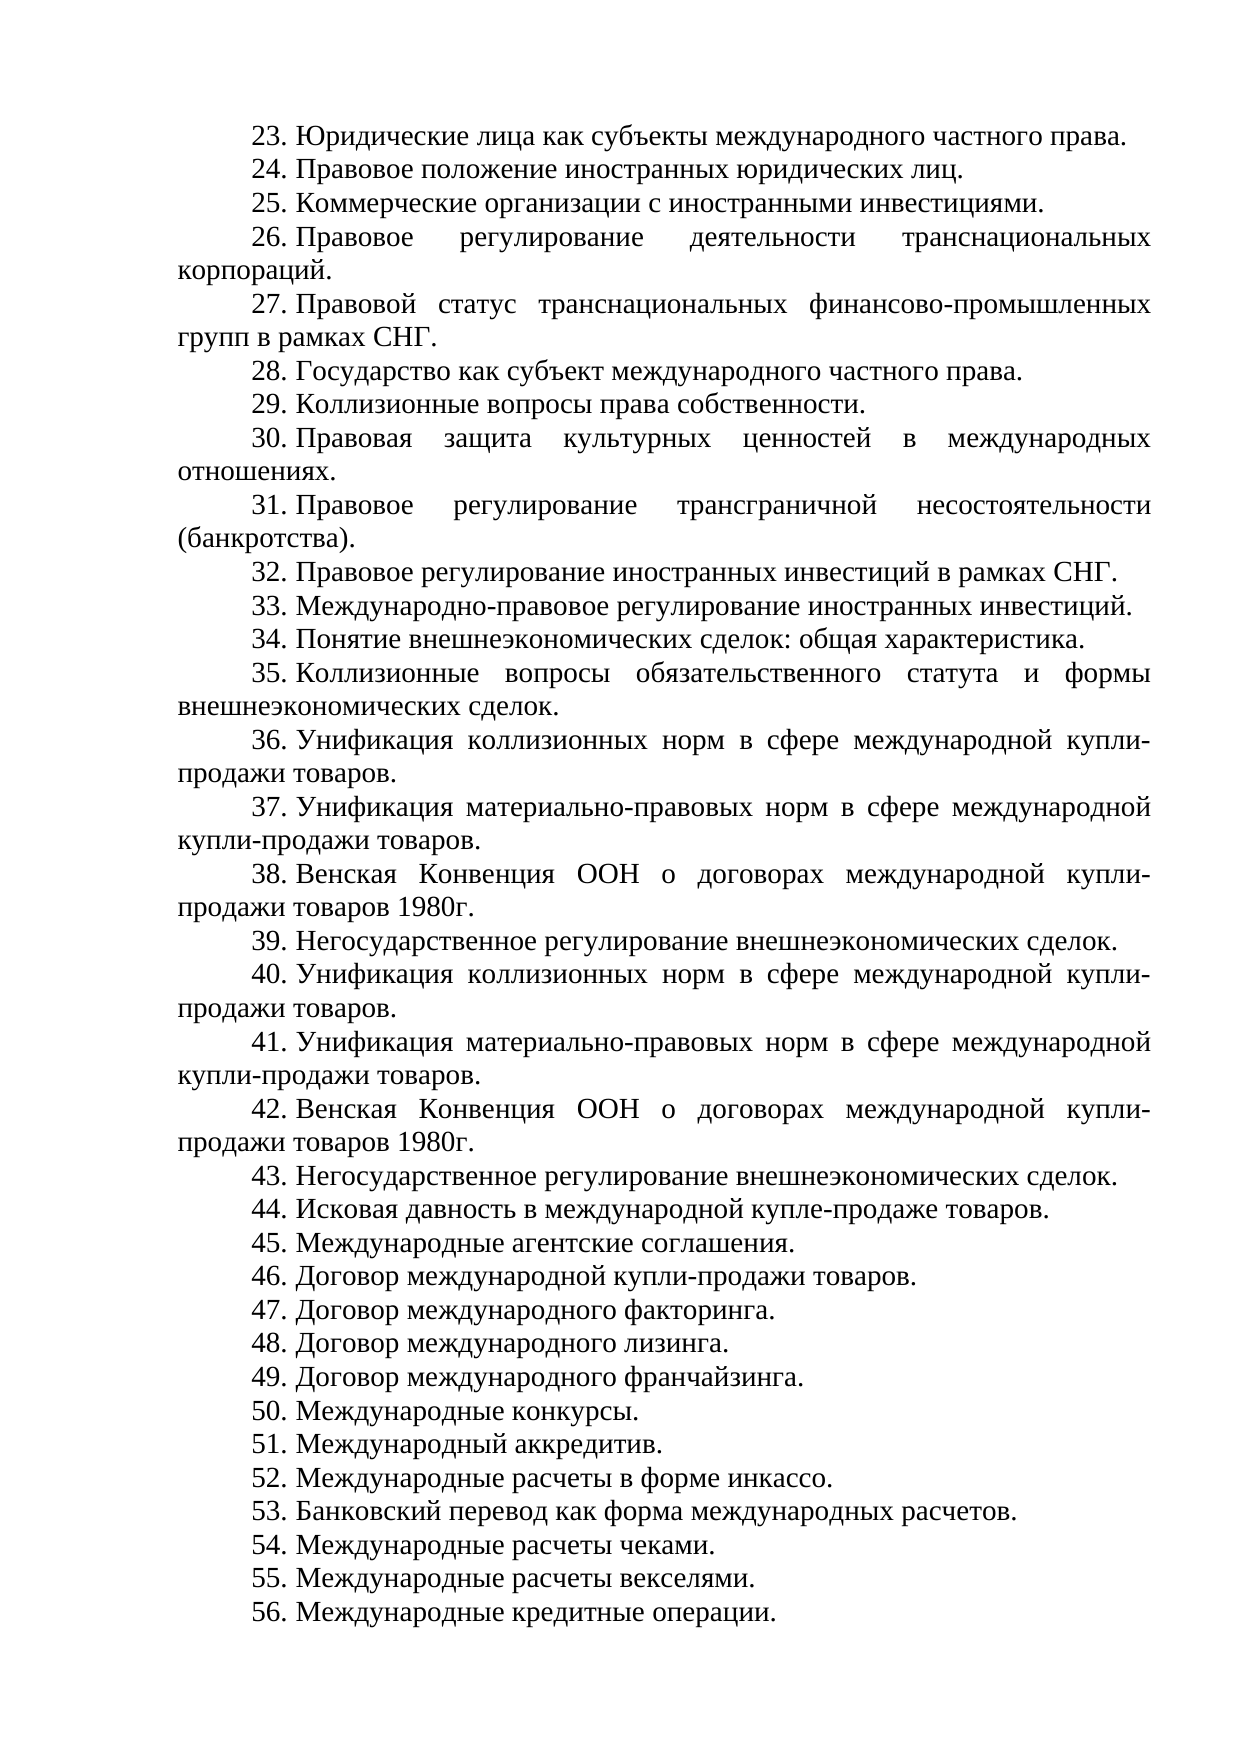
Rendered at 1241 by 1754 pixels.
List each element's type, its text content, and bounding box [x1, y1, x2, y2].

list Международные кредитные операции. [177, 1594, 1152, 1627]
list Государство как субъект международного частного права. [177, 353, 1152, 386]
list Исковая давность в международной купле-продаже товаров. [177, 1191, 1152, 1225]
list Международно-правовое регулирование иностранных инвестиций. [177, 588, 1152, 621]
list Унификация материально-правовых норм в сфере международной купли-продажи товаров. [177, 1024, 1152, 1091]
list Международные агентские соглашения. [177, 1225, 1152, 1258]
list Коммерческие организации с иностранными инвестициями. [177, 185, 1152, 219]
list Юридические лица как субъекты международного частного права. [177, 118, 1152, 152]
list Банковский перевод как форма международных расчетов. [177, 1493, 1152, 1527]
list Негосударственное регулирование внешнеэкономических сделок. [177, 923, 1152, 957]
list Коллизионные вопросы права собственности. [177, 386, 1152, 420]
list Договор международного факторинга. [177, 1292, 1152, 1326]
list Правовой статус транснациональных финансово-промышленных групп в рамках СНГ. [177, 286, 1152, 353]
list Международные конкурсы. [177, 1393, 1152, 1426]
list Правовое регулирование трансграничной несостоятельности (банкротства). [177, 487, 1152, 554]
list Международные расчеты чеками. [177, 1527, 1152, 1560]
list Венская Конвенция ООН о договорах международной купли-продажи товаров 1980г. [177, 856, 1152, 923]
list Негосударственное регулирование внешнеэкономических сделок. [177, 1158, 1152, 1191]
list Правовое положение иностранных юридических лиц. [177, 152, 1152, 185]
list Договор международного лизинга. [177, 1326, 1152, 1359]
list Договор международной купли-продажи товаров. [177, 1258, 1152, 1292]
list Коллизионные вопросы обязательственного статута и формы внешнеэкономических сделок. [177, 655, 1152, 722]
list Международные расчеты векселями. [177, 1560, 1152, 1594]
list Унификация коллизионных норм в сфере международной купли-продажи товаров. [177, 957, 1152, 1024]
list Договор международного франчайзинга. [177, 1359, 1152, 1393]
list Правовое регулирование иностранных инвестиций в рамках СНГ. [177, 554, 1152, 588]
list Венская Конвенция ООН о договорах международной купли-продажи товаров 1980г. [177, 1091, 1152, 1158]
list Правовое регулирование деятельности транснациональных корпораций. [177, 219, 1152, 286]
list Международный аккредитив. [177, 1426, 1152, 1460]
list Международные расчеты в форме инкассо. [177, 1460, 1152, 1493]
list Унификация материально-правовых норм в сфере международной купли-продажи товаров. [177, 789, 1152, 856]
list Унификация коллизионных норм в сфере международной купли-продажи товаров. [177, 722, 1152, 789]
list Правовая защита культурных ценностей в международных отношениях. [177, 420, 1152, 487]
list Понятие внешнеэкономических сделок: общая характеристика. [177, 621, 1152, 655]
